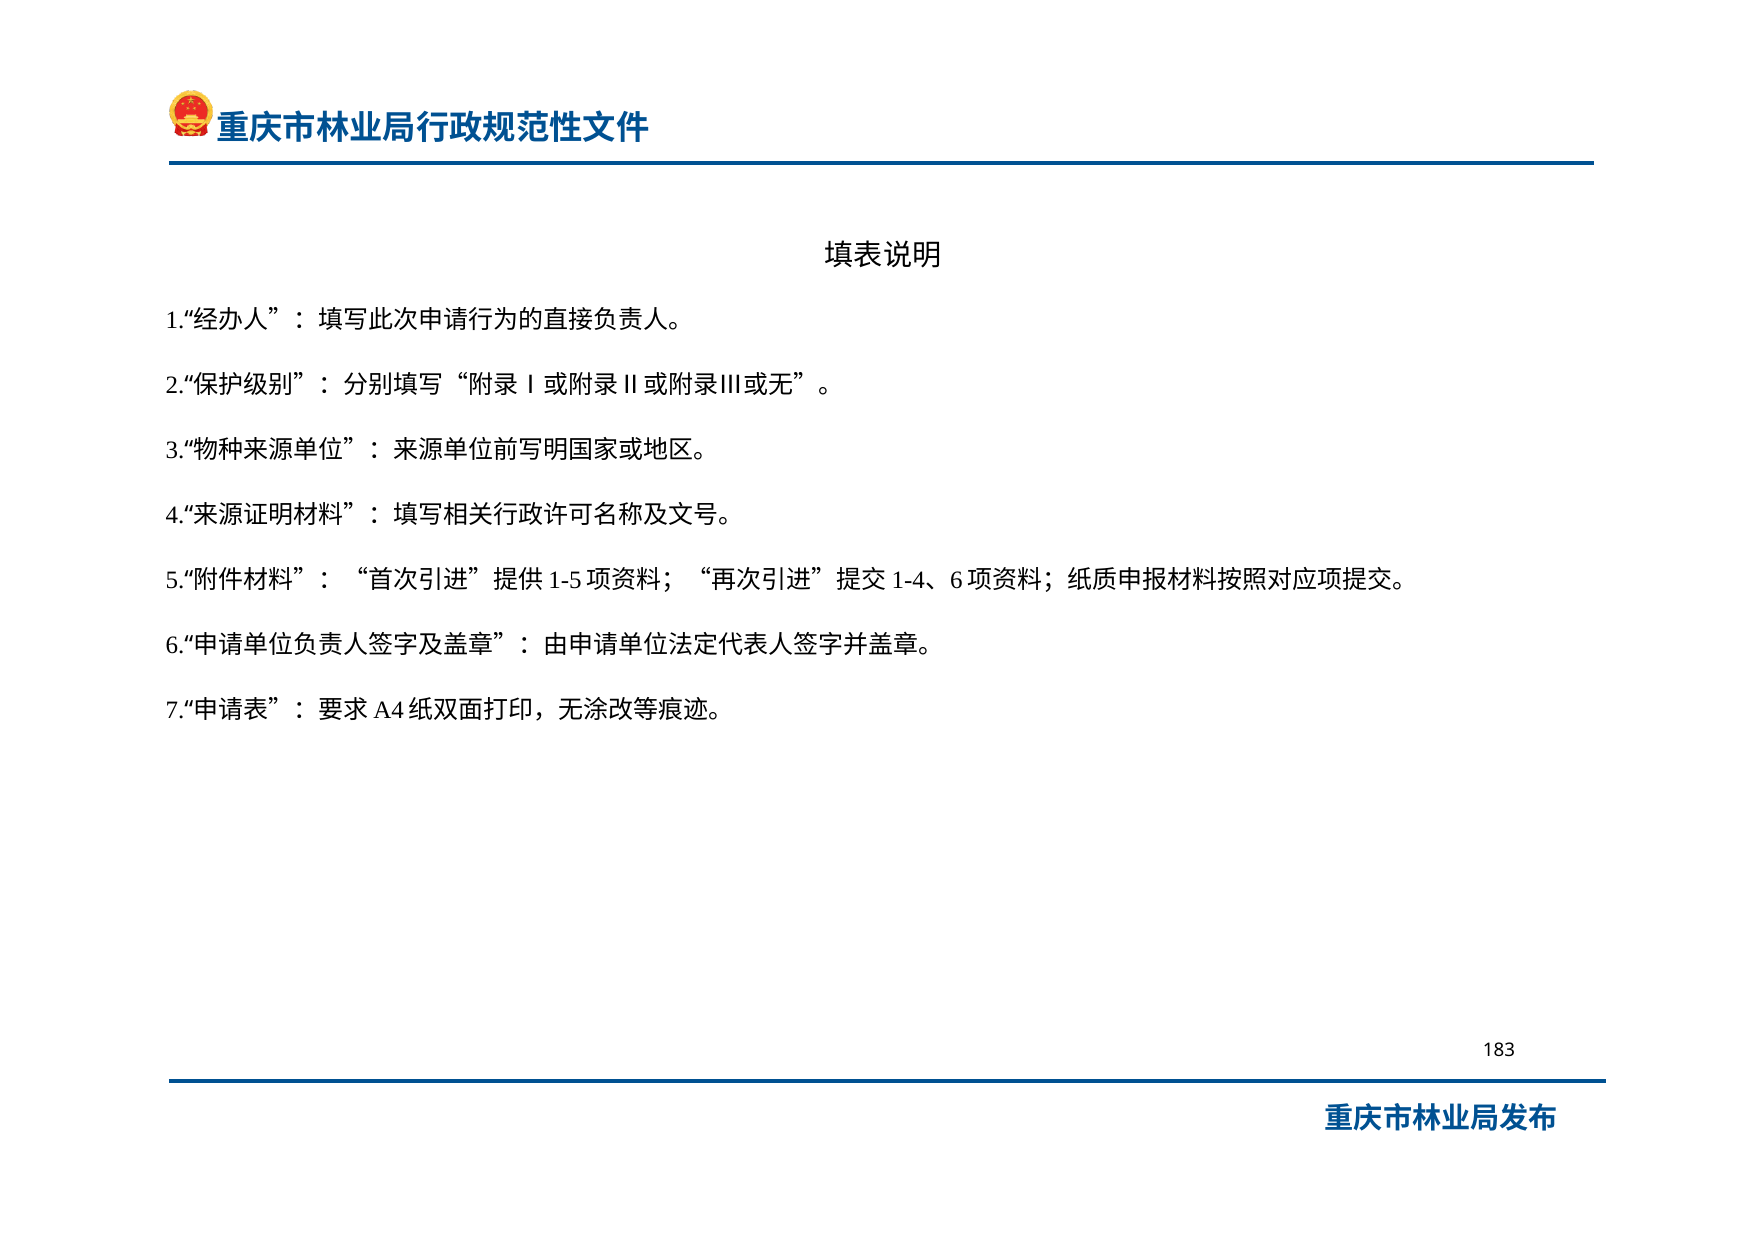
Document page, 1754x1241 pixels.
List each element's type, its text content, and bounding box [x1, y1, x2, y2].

text 7.“申请表”：要求A4纸双面打印，无涂改等痕迹。 [165, 675, 1600, 740]
text 2.“保护级别”：分别填写“附录Ⅰ或附录Ⅱ或附录Ⅲ或无”。 [165, 350, 1600, 415]
text 5.“附件材料”：“首次引进”提供1-5项资料；“再次引进”提交1-4、6项资料；纸质申报材料按照对应项提交。 [165, 545, 1600, 610]
text 1.“经办人”：填写此次申请行为的直接负责人。 [165, 285, 1600, 350]
text 3.“物种来源单位”：来源单位前写明国家或地区。 [165, 415, 1600, 480]
text 6.“申请单位负责人签字及盖章”：由申请单位法定代表人签字并盖章。 [165, 610, 1600, 675]
text 填表说明 [165, 220, 1600, 285]
text 4.“来源证明材料”：填写相关行政许可名称及文号。 [165, 480, 1600, 545]
picture [165, 88, 217, 140]
